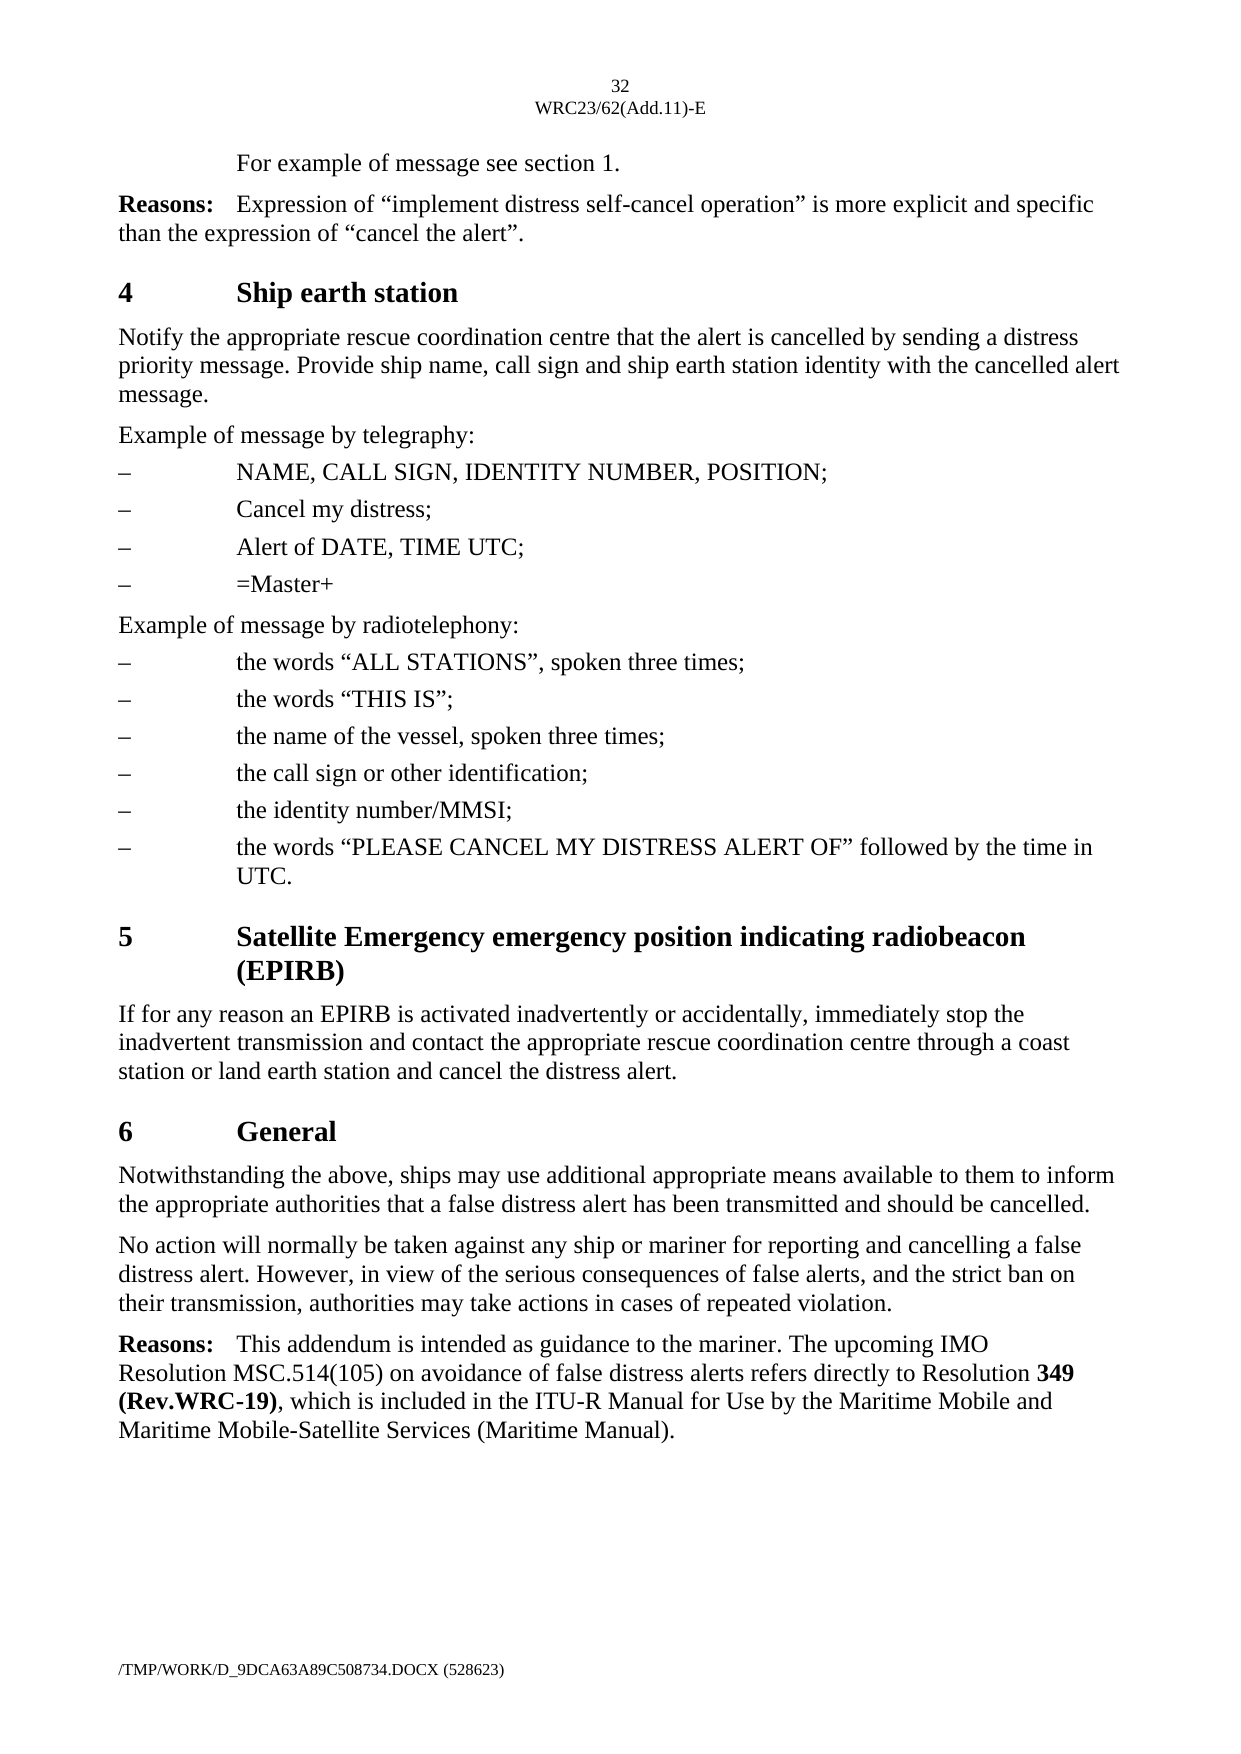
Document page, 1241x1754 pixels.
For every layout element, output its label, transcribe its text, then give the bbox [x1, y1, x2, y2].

text Notify the appropriate rescue coordination centre that the alert is cancelled by sending a distress priority message. Provide ship name, call sign and ship earth station identity with the cancelled alert message. [118, 322, 1122, 408]
subtitle 4 Ship earth station [118, 276, 1122, 309]
subtitle 6 General [118, 1114, 1122, 1148]
text Notwithstanding the above, ships may use additional appropriate means available to them to inform the appropriate authorities that a false distress alert has been transmitted and should be cancelled. [118, 1160, 1122, 1218]
subtitle 5 position indicating radiobeacon (EPIRB) [118, 919, 1122, 986]
text If for any reason an EPIRB is activated inadvertently, immediately stop the inadvertent transmission and contact the appropriate rescue coordination centre through a coast station or land earth station and cancel the distress alert. [118, 999, 1122, 1085]
text Reasons: Expression of “implement distress self-cancel operation” is more explicit and specific than the expression of “cancel the alert”. [118, 189, 1122, 246]
text Reasons: This addendum is intended as guidance to the mariner. The upcoming IMO Resolution MSC.514(105) on avoidance of false distress alerts refers directly to Resolution 349 (Rev.WRC-19), which is included in the ITU-R Manual for Use by the Maritime Mobile and Maritime Mobile-Satellite Services (Maritime Manual). [118, 1329, 1122, 1444]
